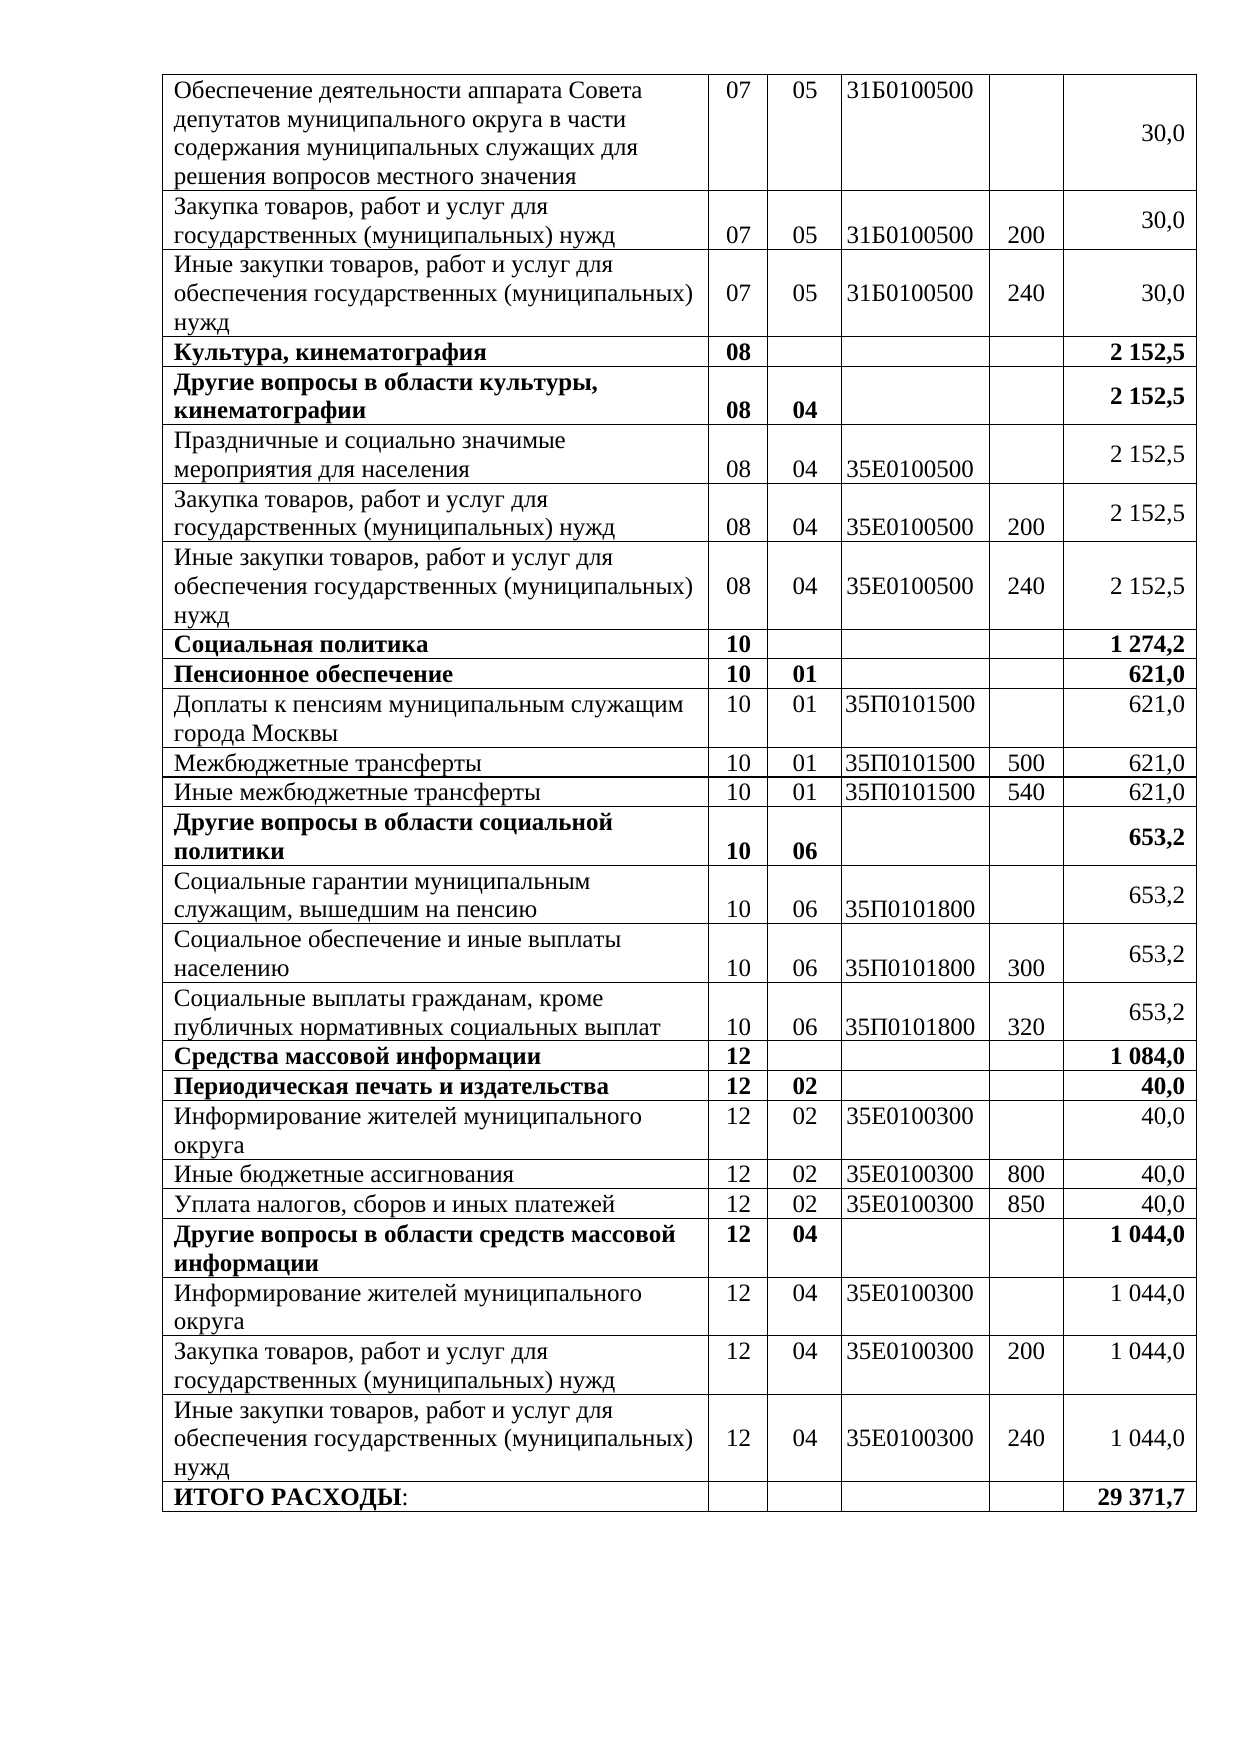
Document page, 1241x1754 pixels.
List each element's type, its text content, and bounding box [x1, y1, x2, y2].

table_cell 40,0 [1064, 1160, 1196, 1188]
table_cell 40,0 [1064, 1189, 1196, 1218]
table_cell 35П0101500 [842, 689, 989, 747]
table_cell [990, 659, 1063, 688]
table_cell Доплаты к пенсиям муниципальным служащим города Москвы [163, 689, 708, 747]
table_cell 08 [709, 542, 767, 628]
table_cell Иные закупки товаров, работ и услуг для обеспечения государственных (муниципальных) нужд [163, 1395, 708, 1481]
table_cell 35Е0100500 [842, 484, 989, 541]
table_cell 08 [709, 484, 767, 541]
table_cell 35П0101800 [842, 924, 989, 982]
table_cell 2 152,5 [1064, 542, 1196, 628]
table_cell 35П0101500 [842, 748, 989, 776]
table_cell [842, 1219, 989, 1277]
table_cell 04 [768, 367, 841, 424]
table_cell 01 [768, 748, 841, 776]
table_cell 12 [709, 1160, 767, 1188]
table_cell [990, 337, 1063, 366]
table_cell 35П0101500 [842, 778, 989, 806]
table_cell 10 [709, 866, 767, 923]
table_cell 04 [768, 1278, 841, 1335]
table_cell 35Е0100500 [842, 542, 989, 628]
table_cell 653,2 [1064, 924, 1196, 982]
table_cell 35Е0100500 [842, 425, 989, 483]
table_cell Информирование жителей муниципального округа [163, 1278, 708, 1335]
table_cell 1 044,0 [1064, 1219, 1196, 1277]
table_cell Иные межбюджетные трансферты [163, 778, 708, 806]
table_cell 05 [768, 250, 841, 336]
table_cell 04 [768, 542, 841, 628]
table_cell 07 [709, 191, 767, 248]
table_cell 30,0 [1064, 250, 1196, 336]
table_cell [990, 866, 1063, 923]
table_cell Закупка товаров, работ и услуг для государственных (муниципальных) нужд [163, 1336, 708, 1394]
table_cell 01 [768, 659, 841, 688]
table_cell Закупка товаров, работ и услуг для государственных (муниципальных) нужд [163, 484, 708, 541]
table_cell 08 [709, 425, 767, 483]
table_cell 06 [768, 866, 841, 923]
table_cell 04 [768, 1219, 841, 1277]
table_cell [842, 1071, 989, 1100]
table_cell 621,0 [1064, 748, 1196, 776]
table_cell 320 [990, 983, 1063, 1040]
table_cell [990, 75, 1063, 190]
table_cell 2 152,5 [1064, 337, 1196, 366]
table_cell Социальные выплаты гражданам, кроме публичных нормативных социальных выплат [163, 983, 708, 1040]
table_cell 30,0 [1064, 191, 1196, 248]
table_cell [709, 1482, 767, 1511]
table_cell Средства массовой информации [163, 1041, 708, 1070]
table_cell 10 [709, 748, 767, 776]
table_cell 12 [709, 1041, 767, 1070]
table_cell ИТОГО РАСХОДЫ: [163, 1482, 708, 1511]
table_cell [990, 367, 1063, 424]
table_cell 08 [709, 367, 767, 424]
table_cell 29 371,7 [1064, 1482, 1196, 1511]
table_cell 06 [768, 983, 841, 1040]
table_cell [842, 367, 989, 424]
table_cell Информирование жителей муниципального округа [163, 1101, 708, 1158]
table_cell [990, 1278, 1063, 1335]
table_cell 2 152,5 [1064, 425, 1196, 483]
table_cell [768, 1041, 841, 1070]
table_cell [768, 1482, 841, 1511]
table_cell 200 [990, 191, 1063, 248]
table_cell 12 [709, 1071, 767, 1100]
table_cell 06 [768, 924, 841, 982]
table_cell [990, 1219, 1063, 1277]
table_cell [990, 689, 1063, 747]
table_cell 12 [709, 1336, 767, 1394]
table_cell [990, 425, 1063, 483]
table_cell 06 [768, 807, 841, 865]
table_cell 04 [768, 425, 841, 483]
table_cell Другие вопросы в области культуры, кинематографии [163, 367, 708, 424]
table_cell [842, 807, 989, 865]
table_cell 40,0 [1064, 1071, 1196, 1100]
table_cell 1 044,0 [1064, 1278, 1196, 1335]
table_cell Культура, кинематография [163, 337, 708, 366]
table_cell 1 274,2 [1064, 630, 1196, 658]
table_cell 08 [709, 337, 767, 366]
table_cell 01 [768, 689, 841, 747]
table_cell 04 [768, 1395, 841, 1481]
table_cell Социальное обеспечение и иные выплаты населению [163, 924, 708, 982]
table_cell 240 [990, 250, 1063, 336]
table_cell 1 044,0 [1064, 1336, 1196, 1394]
table_cell [842, 337, 989, 366]
table_cell 31Б0100500 [842, 191, 989, 248]
table_cell Закупка товаров, работ и услуг для государственных (муниципальных) нужд [163, 191, 708, 248]
table_cell Пенсионное обеспечение [163, 659, 708, 688]
table_cell 240 [990, 1395, 1063, 1481]
table_cell 653,2 [1064, 983, 1196, 1040]
table_cell Другие вопросы в области социальной политики [163, 807, 708, 865]
table_cell 200 [990, 484, 1063, 541]
table_cell 200 [990, 1336, 1063, 1394]
table_cell 621,0 [1064, 659, 1196, 688]
table_cell 300 [990, 924, 1063, 982]
table_cell [768, 337, 841, 366]
table_cell 05 [768, 75, 841, 190]
table_cell Уплата налогов, сборов и иных платежей [163, 1189, 708, 1218]
table_cell 05 [768, 191, 841, 248]
table_cell [842, 659, 989, 688]
table_cell 240 [990, 542, 1063, 628]
table_cell 31Б0100500 [842, 250, 989, 336]
table_cell Социальные гарантии муниципальным служащим, вышедшим на пенсию [163, 866, 708, 923]
table_cell 1 084,0 [1064, 1041, 1196, 1070]
table_cell 31Б0100500 [842, 75, 989, 190]
table_cell 35Е0100300 [842, 1101, 989, 1158]
table_cell 02 [768, 1101, 841, 1158]
table_cell [990, 1101, 1063, 1158]
table_cell 621,0 [1064, 689, 1196, 747]
table_cell 10 [709, 983, 767, 1040]
table_cell Межбюджетные трансферты [163, 748, 708, 776]
table_cell 540 [990, 778, 1063, 806]
table_cell [842, 1482, 989, 1511]
table_cell 01 [768, 778, 841, 806]
table_cell 2 152,5 [1064, 484, 1196, 541]
table_cell [990, 1041, 1063, 1070]
table_cell Другие вопросы в области средств массовой информации [163, 1219, 708, 1277]
table_cell 02 [768, 1071, 841, 1100]
table_cell 35Е0100300 [842, 1160, 989, 1188]
table_cell 10 [709, 689, 767, 747]
table_cell Иные закупки товаров, работ и услуг для обеспечения государственных (муниципальных) нужд [163, 542, 708, 628]
table_cell 12 [709, 1189, 767, 1218]
table_cell 12 [709, 1278, 767, 1335]
table_cell [768, 630, 841, 658]
table_cell 10 [709, 630, 767, 658]
table_cell 02 [768, 1189, 841, 1218]
table_cell 12 [709, 1219, 767, 1277]
table_cell Периодическая печать и издательства [163, 1071, 708, 1100]
table_cell 35П0101800 [842, 866, 989, 923]
table_cell 10 [709, 924, 767, 982]
table_cell [842, 1041, 989, 1070]
table_cell 07 [709, 250, 767, 336]
table_cell 40,0 [1064, 1101, 1196, 1158]
table_cell Обеспечение деятельности аппарата Совета депутатов муниципального округа в части содержания муниципальных служащих для решения вопросов местного значения [163, 75, 708, 190]
table_cell 35Е0100300 [842, 1336, 989, 1394]
table_cell [990, 807, 1063, 865]
table_cell 02 [768, 1160, 841, 1188]
table_cell 653,2 [1064, 866, 1196, 923]
table_cell [990, 1071, 1063, 1100]
table_cell 10 [709, 659, 767, 688]
table_cell 621,0 [1064, 778, 1196, 806]
table_cell Иные бюджетные ассигнования [163, 1160, 708, 1188]
table_cell 500 [990, 748, 1063, 776]
table_cell Иные закупки товаров, работ и услуг для обеспечения государственных (муниципальных) нужд [163, 250, 708, 336]
table_cell 12 [709, 1395, 767, 1481]
table_cell [990, 1482, 1063, 1511]
table_cell 35Е0100300 [842, 1278, 989, 1335]
table_cell 800 [990, 1160, 1063, 1188]
table_cell 2 152,5 [1064, 367, 1196, 424]
table_cell 35П0101800 [842, 983, 989, 1040]
table_cell 850 [990, 1189, 1063, 1218]
table_cell 1 044,0 [1064, 1395, 1196, 1481]
table_cell 07 [709, 75, 767, 190]
table_cell 35Е0100300 [842, 1189, 989, 1218]
table_cell 35Е0100300 [842, 1395, 989, 1481]
table_cell 04 [768, 1336, 841, 1394]
table_cell 10 [709, 807, 767, 865]
table_cell 653,2 [1064, 807, 1196, 865]
table_cell [842, 630, 989, 658]
table_cell 12 [709, 1101, 767, 1158]
table_cell 04 [768, 484, 841, 541]
table_cell 30,0 [1064, 75, 1196, 190]
table_cell Социальная политика [163, 630, 708, 658]
table_cell 10 [709, 778, 767, 806]
table_cell Праздничные и социально значимые мероприятия для населения [163, 425, 708, 483]
table_cell [990, 630, 1063, 658]
